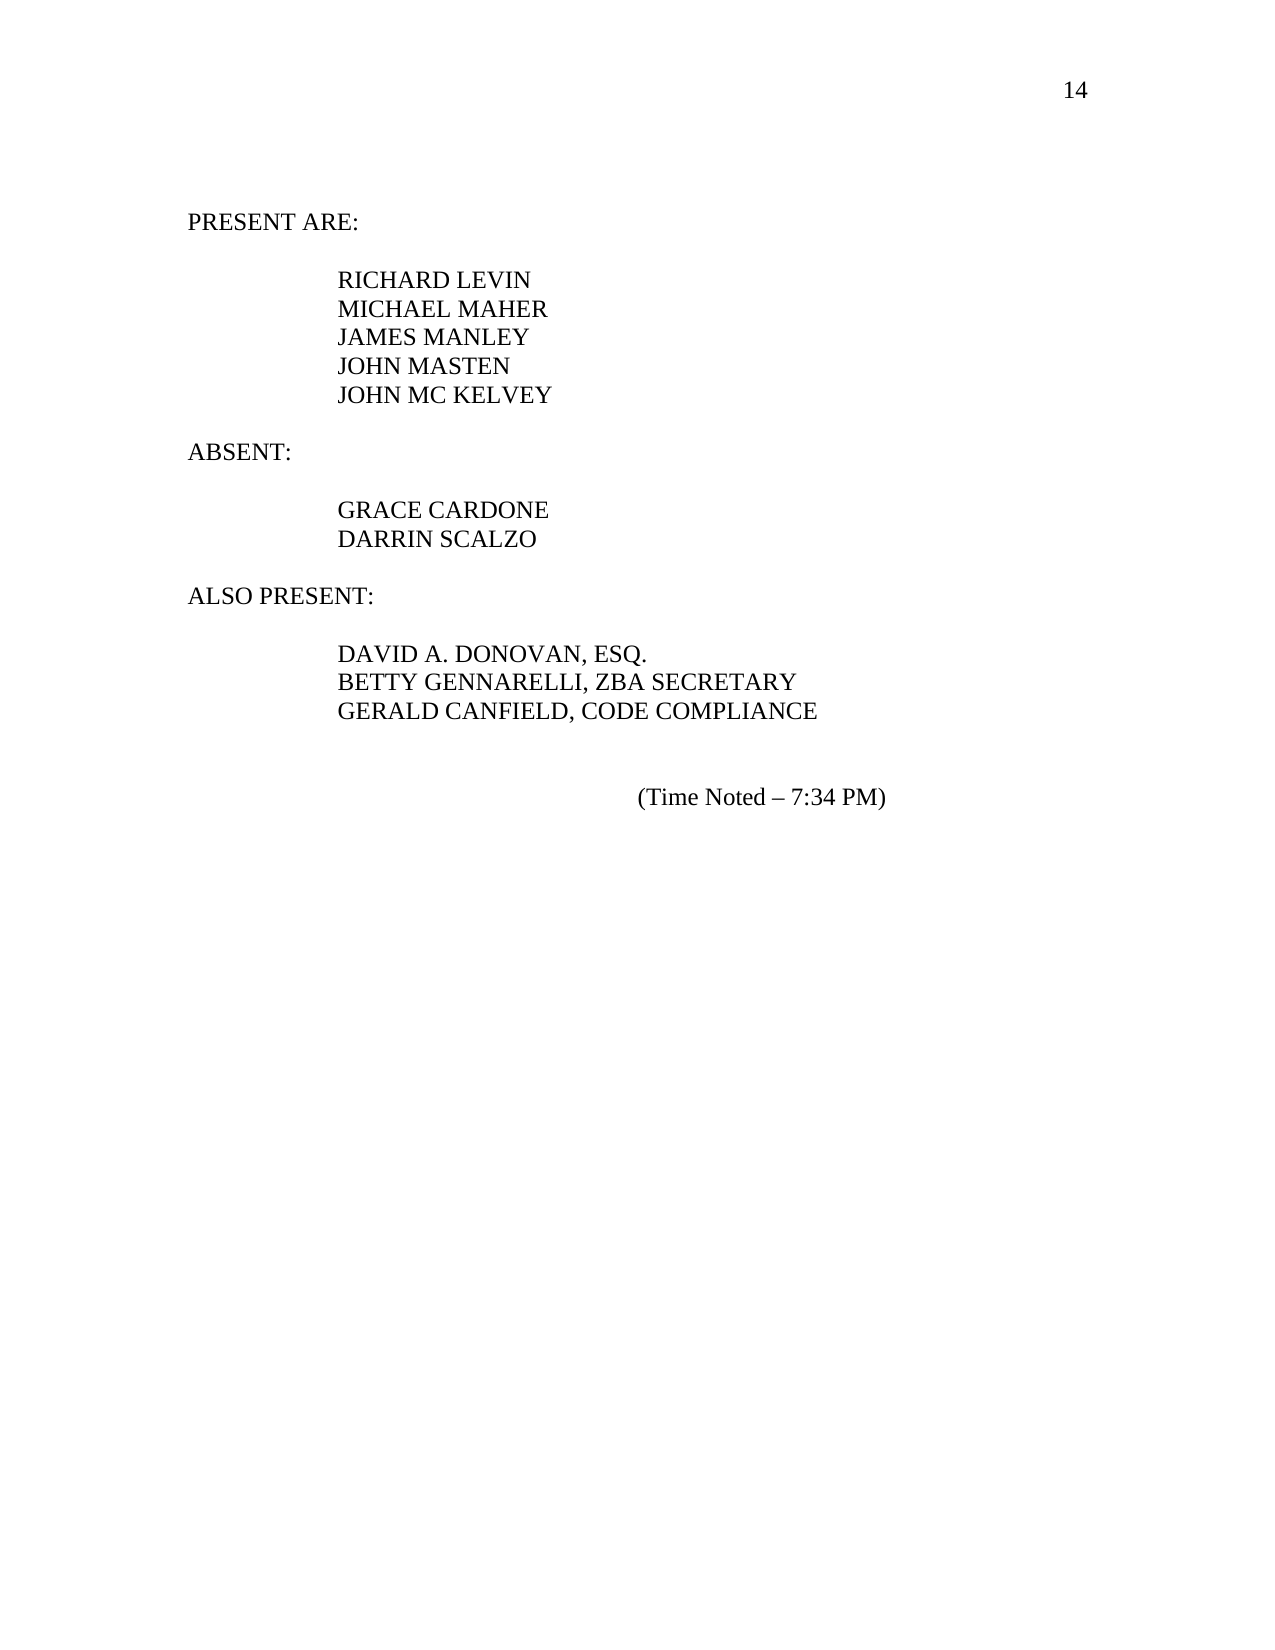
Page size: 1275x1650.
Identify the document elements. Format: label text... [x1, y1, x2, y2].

text RICHARD LEVIN [187, 265, 1087, 294]
text PRESENT ARE: [187, 207, 1087, 236]
text GRACE CARDONE [187, 495, 1087, 524]
text GERALD CANFIELD, CODE COMPLIANCE [187, 696, 1087, 725]
text DAVID A. DONOVAN, ESQ. [187, 639, 1087, 667]
text (Time Noted – 7:34 PM) [187, 782, 1087, 811]
text DARRIN SCALZO [187, 524, 1087, 552]
text ABSENT: [187, 437, 1087, 466]
text JAMES MANLEY [187, 322, 1087, 351]
text ALSO PRESENT: [187, 581, 1087, 610]
text MICHAEL MAHER [187, 294, 1087, 322]
text JOHN MASTEN [187, 351, 1087, 380]
text JOHN MC KELVEY [262, 380, 1087, 409]
text BETTY GENNARELLI, ZBA SECRETARY [187, 667, 1087, 696]
